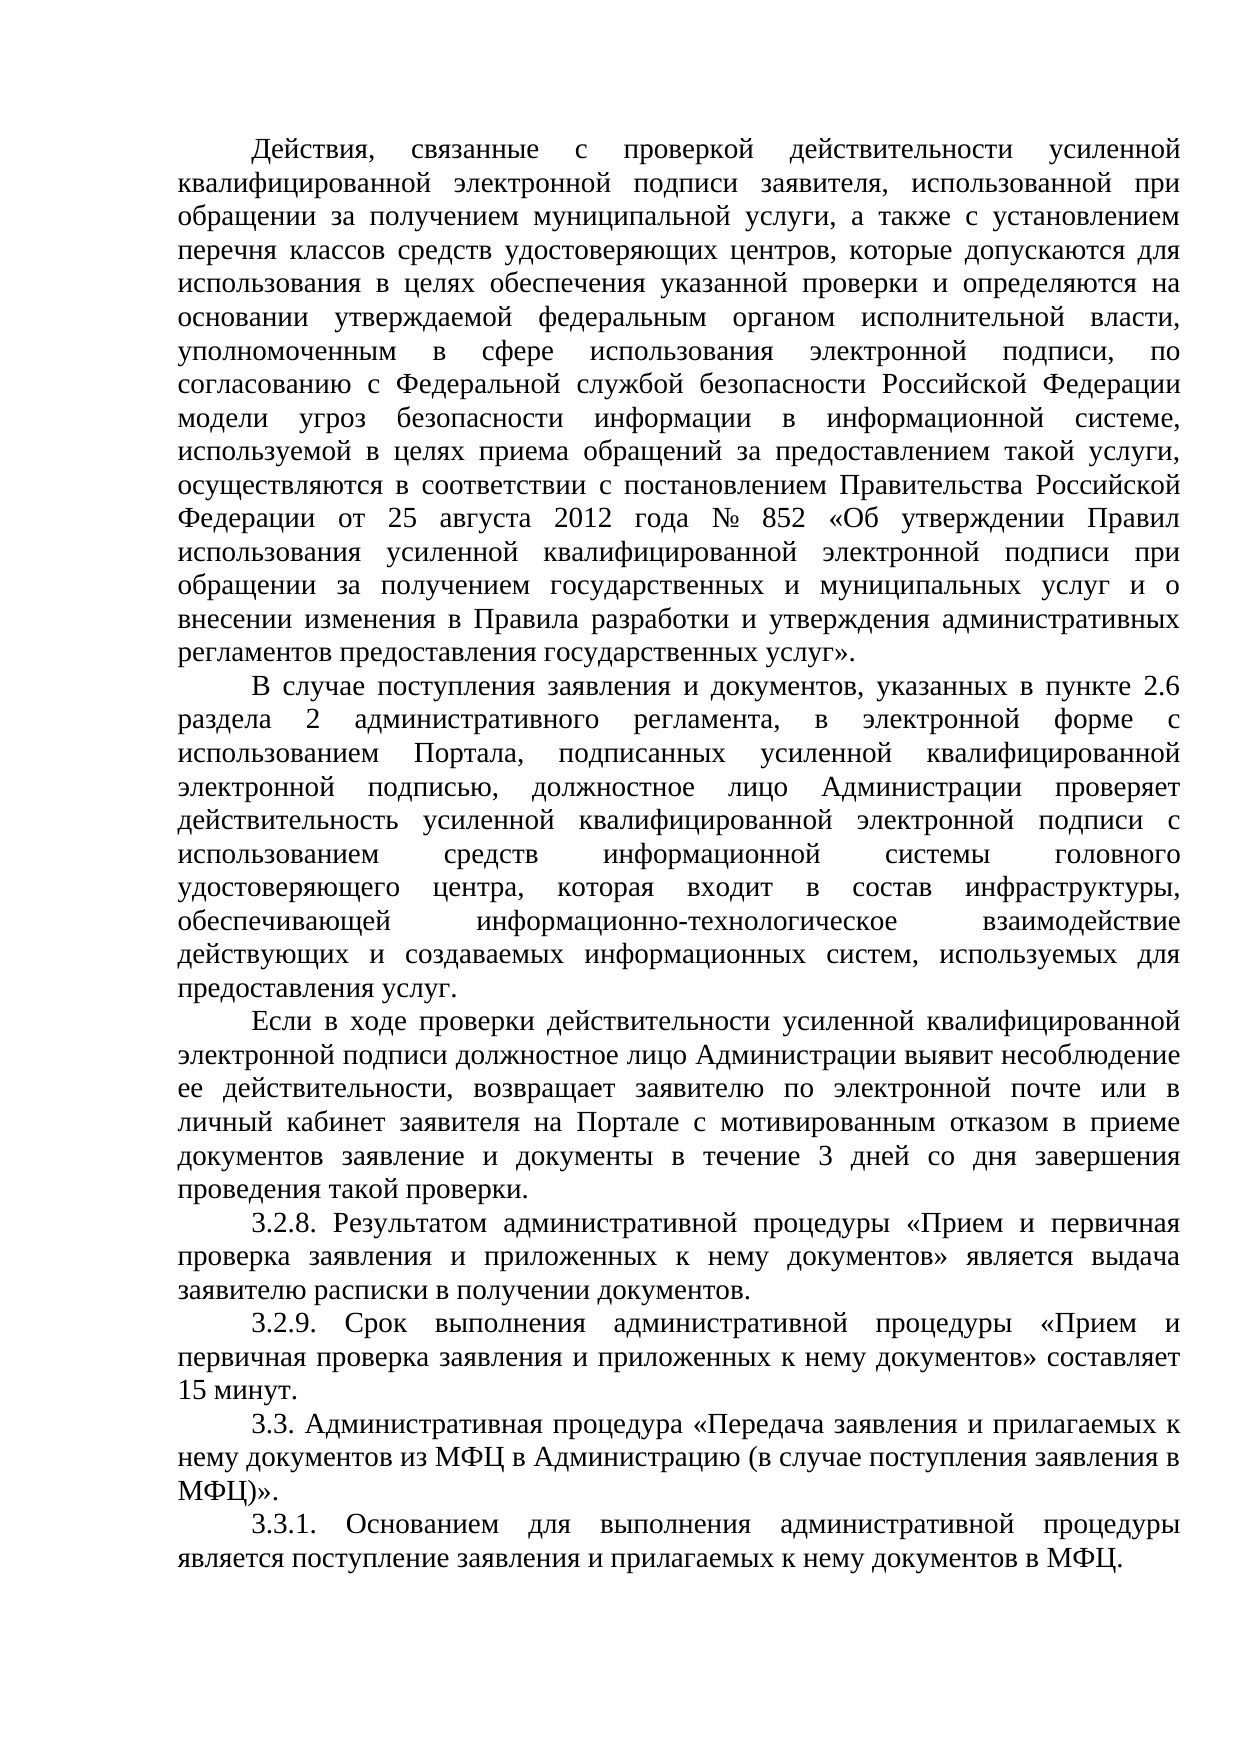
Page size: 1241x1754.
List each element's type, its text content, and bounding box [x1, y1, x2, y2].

text Если в ходе проверки действительности усиленной квалифицированной электронной подписи должностное лицо Администрации выявит несоблюдение ее действительности, возвращает заявителю по электронной почте или в личный кабинет заявителя на Портале с мотивированным отказом в приеме документов заявление и документы в течение 3 дней со дня завершения проведения такой проверки. [177, 1003, 1181, 1205]
text В случае поступления заявления и документов, указанных в пункте 2.6 раздела 2 административного регламента, в электронной форме с использованием Портала, подписанных усиленной квалифицированной электронной подписью, должностное лицо Администрации проверяет действительность усиленной квалифицированной электронной подписи с использованием средств информационной системы головного удостоверяющего центра, которая входит в состав инфраструктуры, обеспечивающей информационно-технологическое взаимодействие действующих и создаваемых информационных систем, используемых для предоставления услуг. [177, 668, 1181, 1003]
text 3.3. Административная процедура «Передача заявления и прилагаемых к нему документов из МФЦ в Администрацию (в случае поступления заявления в МФЦ)». [177, 1406, 1181, 1507]
text 3.2.9. Срок выполнения административной процедуры «Прием и первичная проверка заявления и приложенных к нему документов» составляет 15 минут. [177, 1305, 1181, 1406]
text Действия, связанные с проверкой действительности усиленной квалифицированной электронной подписи заявителя, использованной при обращении за получением муниципальной услуги, а также с установлением перечня классов средств удостоверяющих центров, которые допускаются для использования в целях обеспечения указанной проверки и определяются на основании утверждаемой федеральным органом исполнительной власти, уполномоченным в сфере использования электронной подписи, по согласованию с Федеральной службой безопасности Российской Федерации модели угроз безопасности информации в информационной системе, используемой в целях приема обращений за предоставлением такой услуги, осуществляются в соответствии с постановлением Правительства Российской Федерации от 25 августа 2012 года № 852 «Об утверждении Правил использования усиленной квалифицированной электронной подписи при обращении за получением государственных и муниципальных услуг и о внесении изменения в Правила разработки и утверждения административных регламентов предоставления государственных услуг». [177, 131, 1181, 668]
text 3.2.8. Результатом административной процедуры «Прием и первичная проверка заявления и приложенных к нему документов» является выдача заявителю расписки в получении документов. [177, 1205, 1181, 1305]
text 3.3.1. Основанием для выполнения административной процедуры является поступление заявления и прилагаемых к нему документов в МФЦ. [177, 1507, 1181, 1574]
